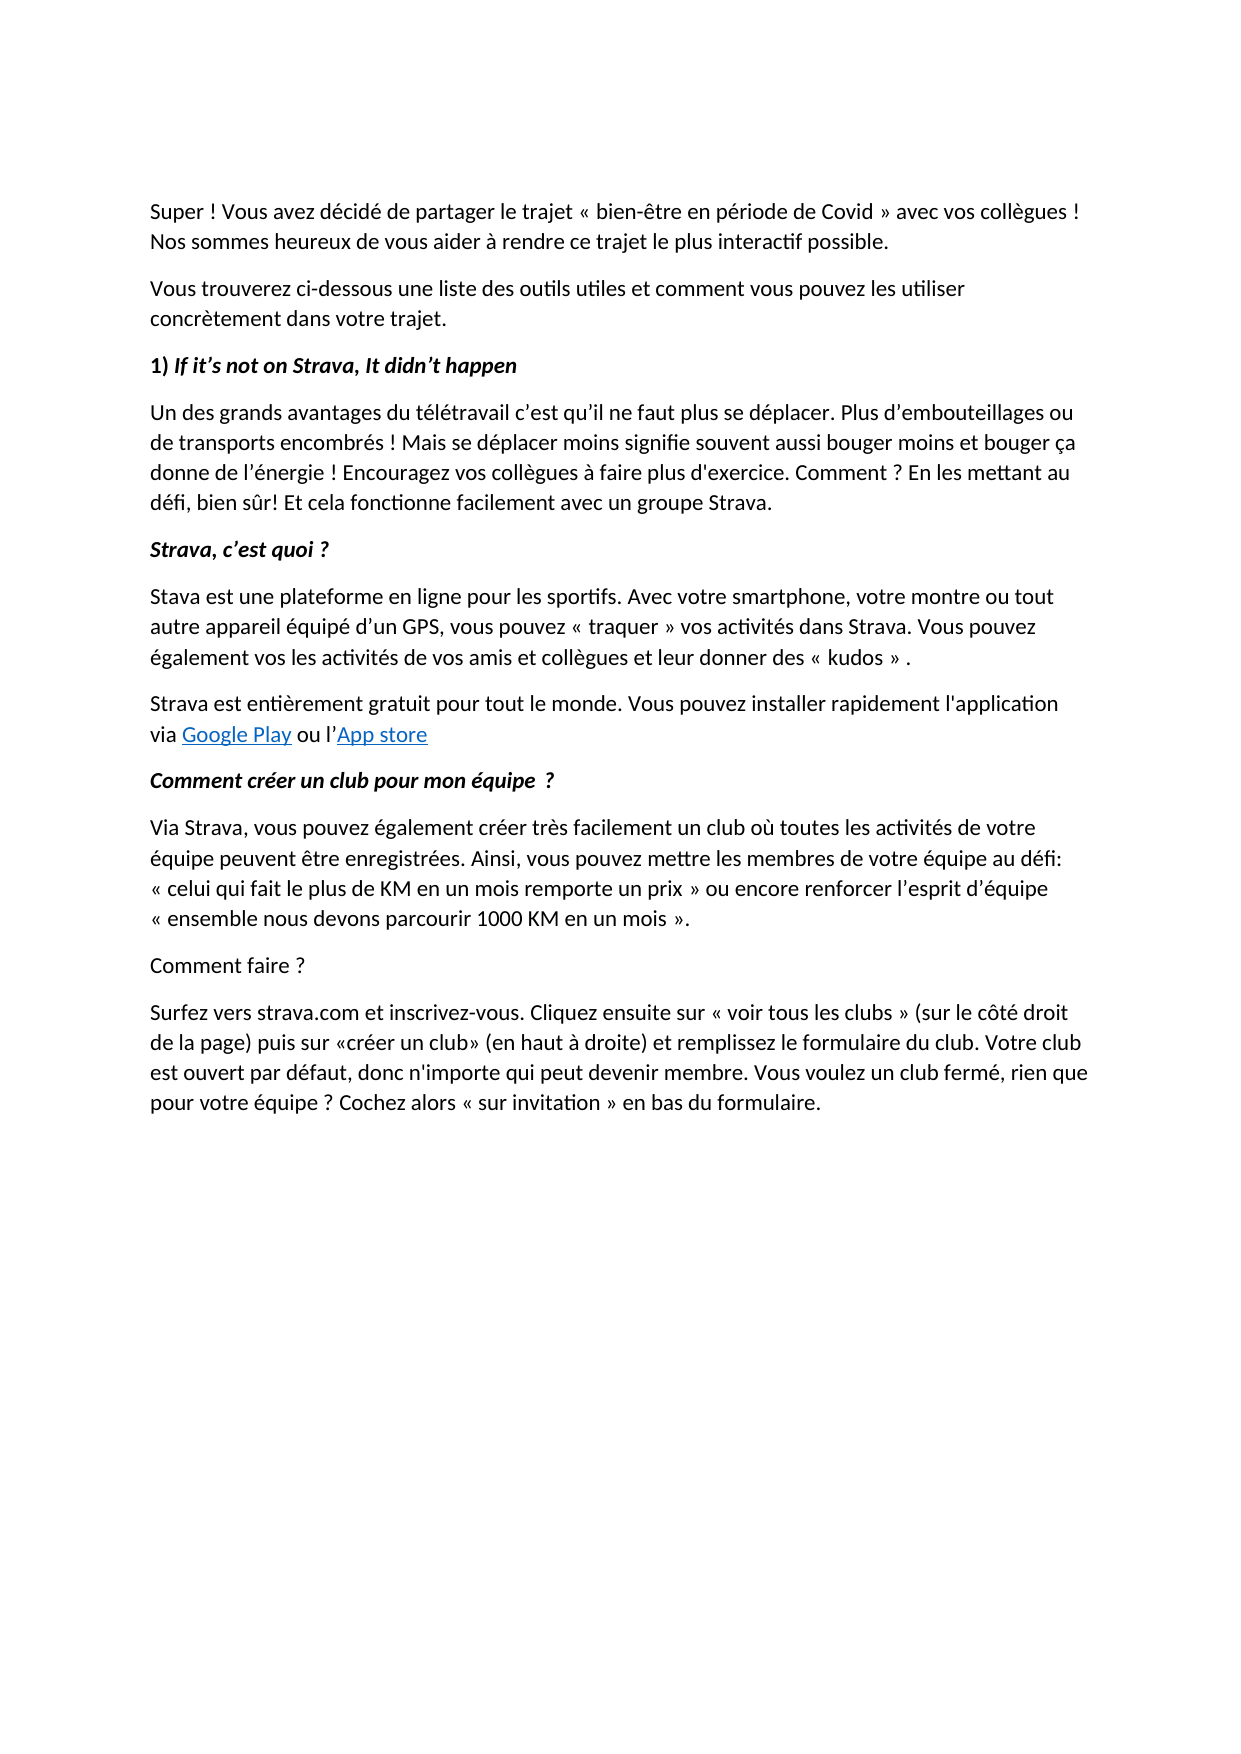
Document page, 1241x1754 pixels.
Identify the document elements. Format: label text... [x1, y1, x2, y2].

text Super ! Vous avez décidé de partager le trajet « bien-être en période de Covid » avec vos collègues ! Nos sommes heureux de vous aider à rendre ce trajet le plus interactif possible. [150, 197, 1090, 255]
text Vous trouverez ci-dessous une liste des outils utiles et comment vous pouvez les utiliser concrètement dans votre trajet. [150, 274, 1090, 332]
text Surfez vers strava.com et inscrivez-vous. Cliquez ensuite sur « voir tous les clubs » (sur le côté droit de la page) puis sur «créer un club» (en haut à droite) et remplissez le formulaire du club. Votre club est ouvert par défaut, donc n'importe qui peut devenir membre. Vous voulez un club fermé, rien que pour votre équipe ? Cochez alors « sur invitation » en bas du formulaire. [150, 998, 1090, 1117]
text Un des grands avantages du télétravail c’est qu’il ne faut plus se déplacer. Plus d’embouteillages ou de transports encombrés ! Mais se déplacer moins signifie souvent aussi bouger moins et bouger ça donne de l’énergie ! Encouragez vos collègues à faire plus d'exercice. Comment ? En les mettant au défi, bien sûr! Et cela fonctionne facilement avec un groupe Strava. [150, 398, 1090, 517]
text Comment faire ? [150, 951, 1090, 979]
text Comment créer un club pour mon équipe ? [150, 767, 1090, 795]
text Via Strava, vous pouvez également créer très facilement un club où toutes les activités de votre équipe peuvent être enregistrées. Ainsi, vous pouvez mettre les membres de votre équipe au défi: « celui qui fait le plus de KM en un mois remporte un prix » ou encore renforcer l’esprit d’équipe « ensemble nous devons parcourir 1000 KM en un mois ». [150, 813, 1090, 932]
text Strava, c’est quoi ? [150, 535, 1090, 563]
text Strava est entièrement gratuit pour tout le monde. Vous pouvez installer rapidement l'application via Google Play ou l’App store [150, 689, 1090, 748]
text 1) If it’s not on Strava, It didn’t happen [150, 351, 1090, 379]
text Stava est une plateforme en ligne pour les sportifs. Avec votre smartphone, votre montre ou tout autre appareil équipé d’un GPS, vous pouvez « traquer » vos activités dans Strava. Vous pouvez également vos les activités de vos amis et collègues et leur donner des « kudos » . [150, 582, 1090, 671]
